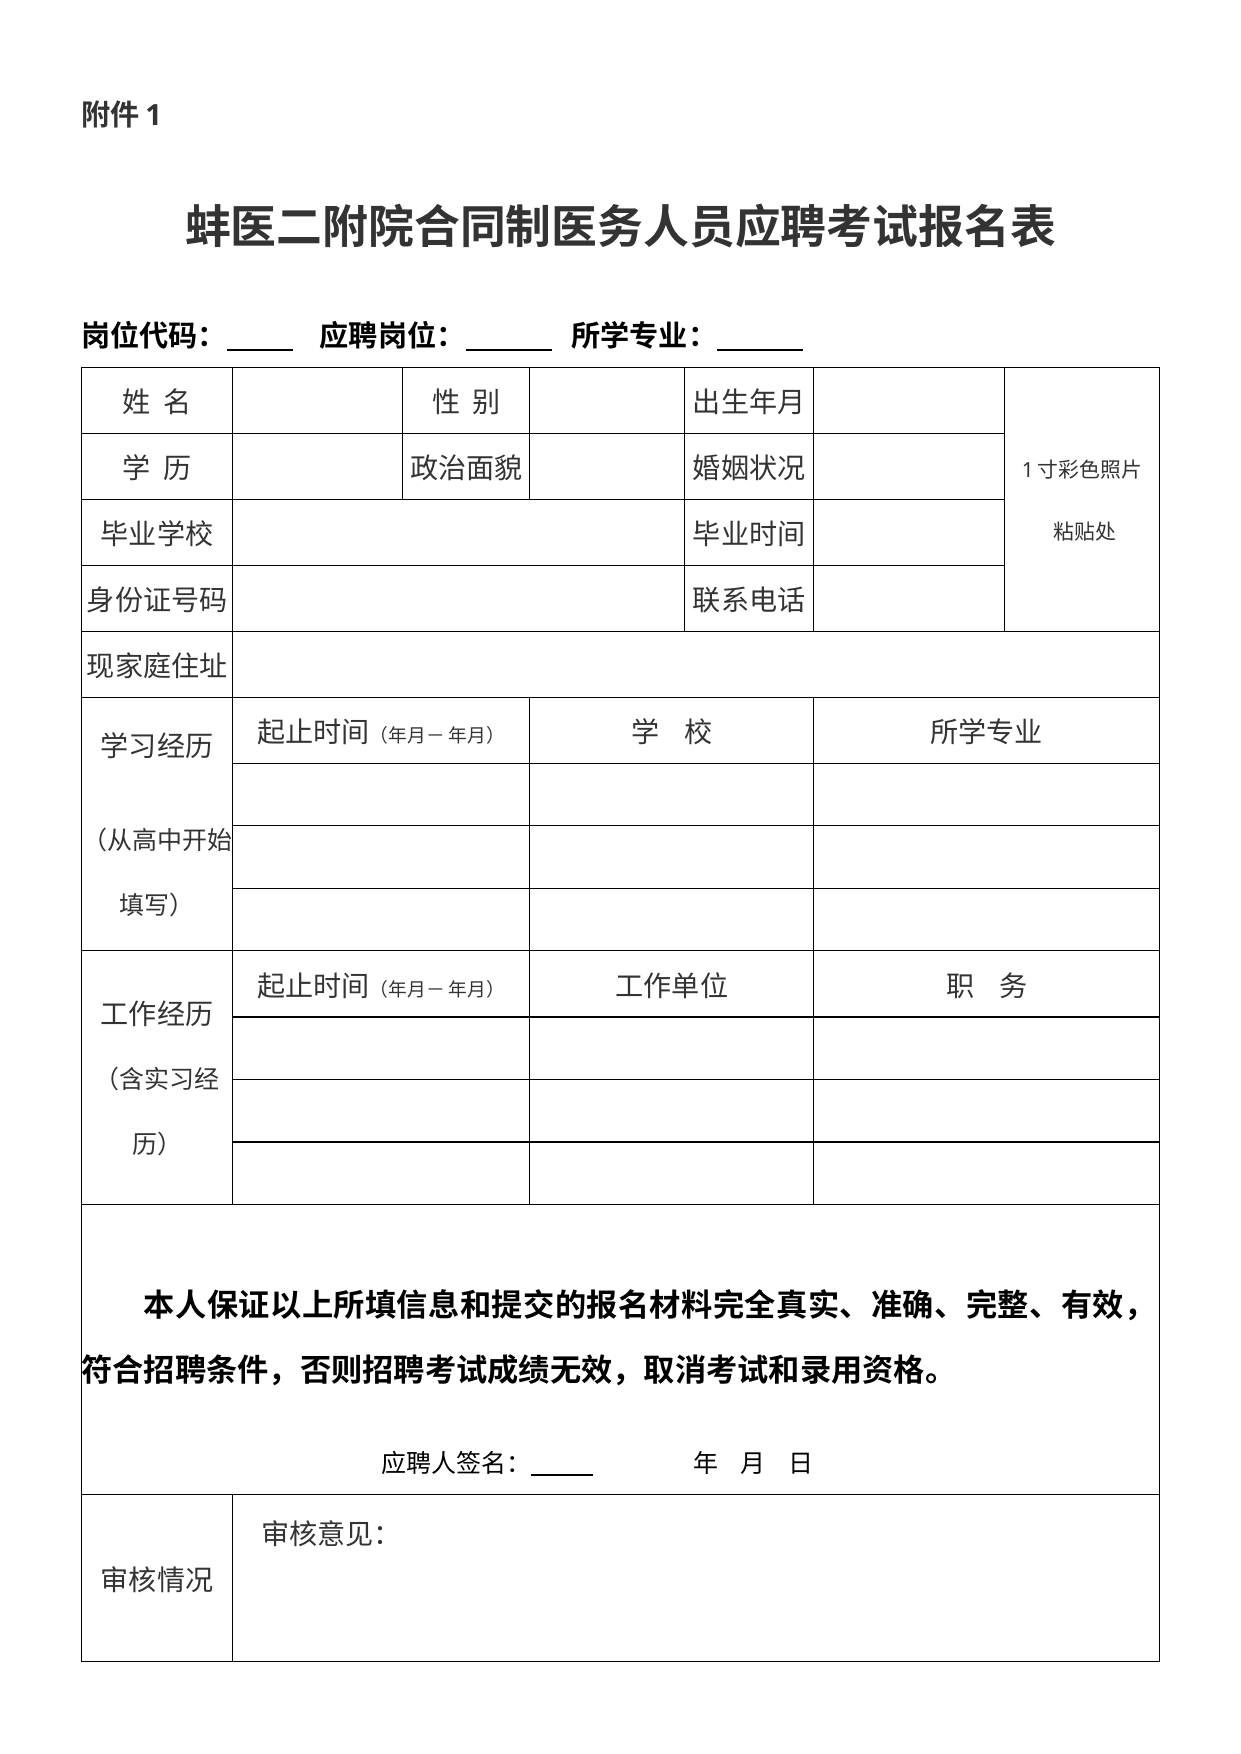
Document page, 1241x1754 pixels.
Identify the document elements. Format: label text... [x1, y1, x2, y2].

table_cell 审核意见： 初审人签字： 复核人签字： [233, 1495, 1159, 1661]
table_cell [530, 368, 684, 433]
table_cell [530, 434, 684, 499]
table_cell [530, 1080, 813, 1141]
table_cell [814, 368, 1004, 433]
table_cell [814, 826, 1159, 888]
table_cell [233, 500, 684, 565]
table_cell 学 校 [530, 698, 813, 763]
table_cell 本人保证以上所填信息和提交的报名材料完全真实、准确、完整、有效，符合招聘条件，否则招聘考试成绩无效，取消考试和录用资格。 应聘人签名： 年 月 日 [82, 1205, 1159, 1494]
table_cell [233, 826, 529, 888]
table_cell [814, 1143, 1159, 1204]
table_cell [233, 889, 529, 950]
table_cell [814, 764, 1159, 825]
table_cell 工作单位 [530, 951, 813, 1016]
table_cell [814, 889, 1159, 950]
table_cell [530, 1143, 813, 1204]
table_cell [233, 1080, 529, 1141]
table_cell [233, 434, 402, 499]
table_cell 现家庭住址 [82, 632, 232, 697]
table_cell [530, 764, 813, 825]
table_cell 性 别 [403, 368, 529, 433]
table_cell [233, 368, 402, 433]
table_cell 所学专业 [814, 698, 1159, 763]
table_cell 姓 名 [82, 368, 232, 433]
table_cell [814, 566, 1004, 631]
table_cell [530, 889, 813, 950]
table_cell [233, 1018, 529, 1079]
table_cell 工作经历（含实习经历） [82, 951, 232, 1204]
table_cell [233, 764, 529, 825]
table_cell [530, 826, 813, 888]
table_cell 出生年月 [685, 368, 813, 433]
table_cell 1寸彩色照片 粘贴处 [1005, 368, 1159, 631]
table_cell 毕业学校 [82, 500, 232, 565]
table_cell [814, 434, 1004, 499]
table_cell [233, 632, 1159, 697]
table_cell 审核情况 [82, 1495, 232, 1661]
table_cell 身份证号码 [82, 566, 232, 631]
table_cell [233, 566, 684, 631]
table_cell [233, 1143, 529, 1204]
table_cell 起止时间（年月－ 年月） [233, 951, 529, 1016]
table_cell 毕业时间 [685, 500, 813, 565]
table_cell 职 务 [814, 951, 1159, 1016]
table_cell [814, 1080, 1159, 1141]
table_cell [530, 1018, 813, 1079]
table_cell 学习经历 （从高中开始填写） [82, 698, 232, 950]
table_header 附件1 蚌医二附院合同制医务人员应聘考试报名表 岗位代码： 应聘岗位： 所学专业： [81, 81, 1159, 367]
table_cell 学 历 [82, 434, 232, 499]
table_cell [814, 1018, 1159, 1079]
table_cell 政治面貌 [403, 434, 529, 499]
table_cell 起止时间（年月－ 年月） [233, 698, 529, 763]
table_cell 婚姻状况 [685, 434, 813, 499]
table_cell 联系电话 [685, 566, 813, 631]
table_cell [814, 500, 1004, 565]
